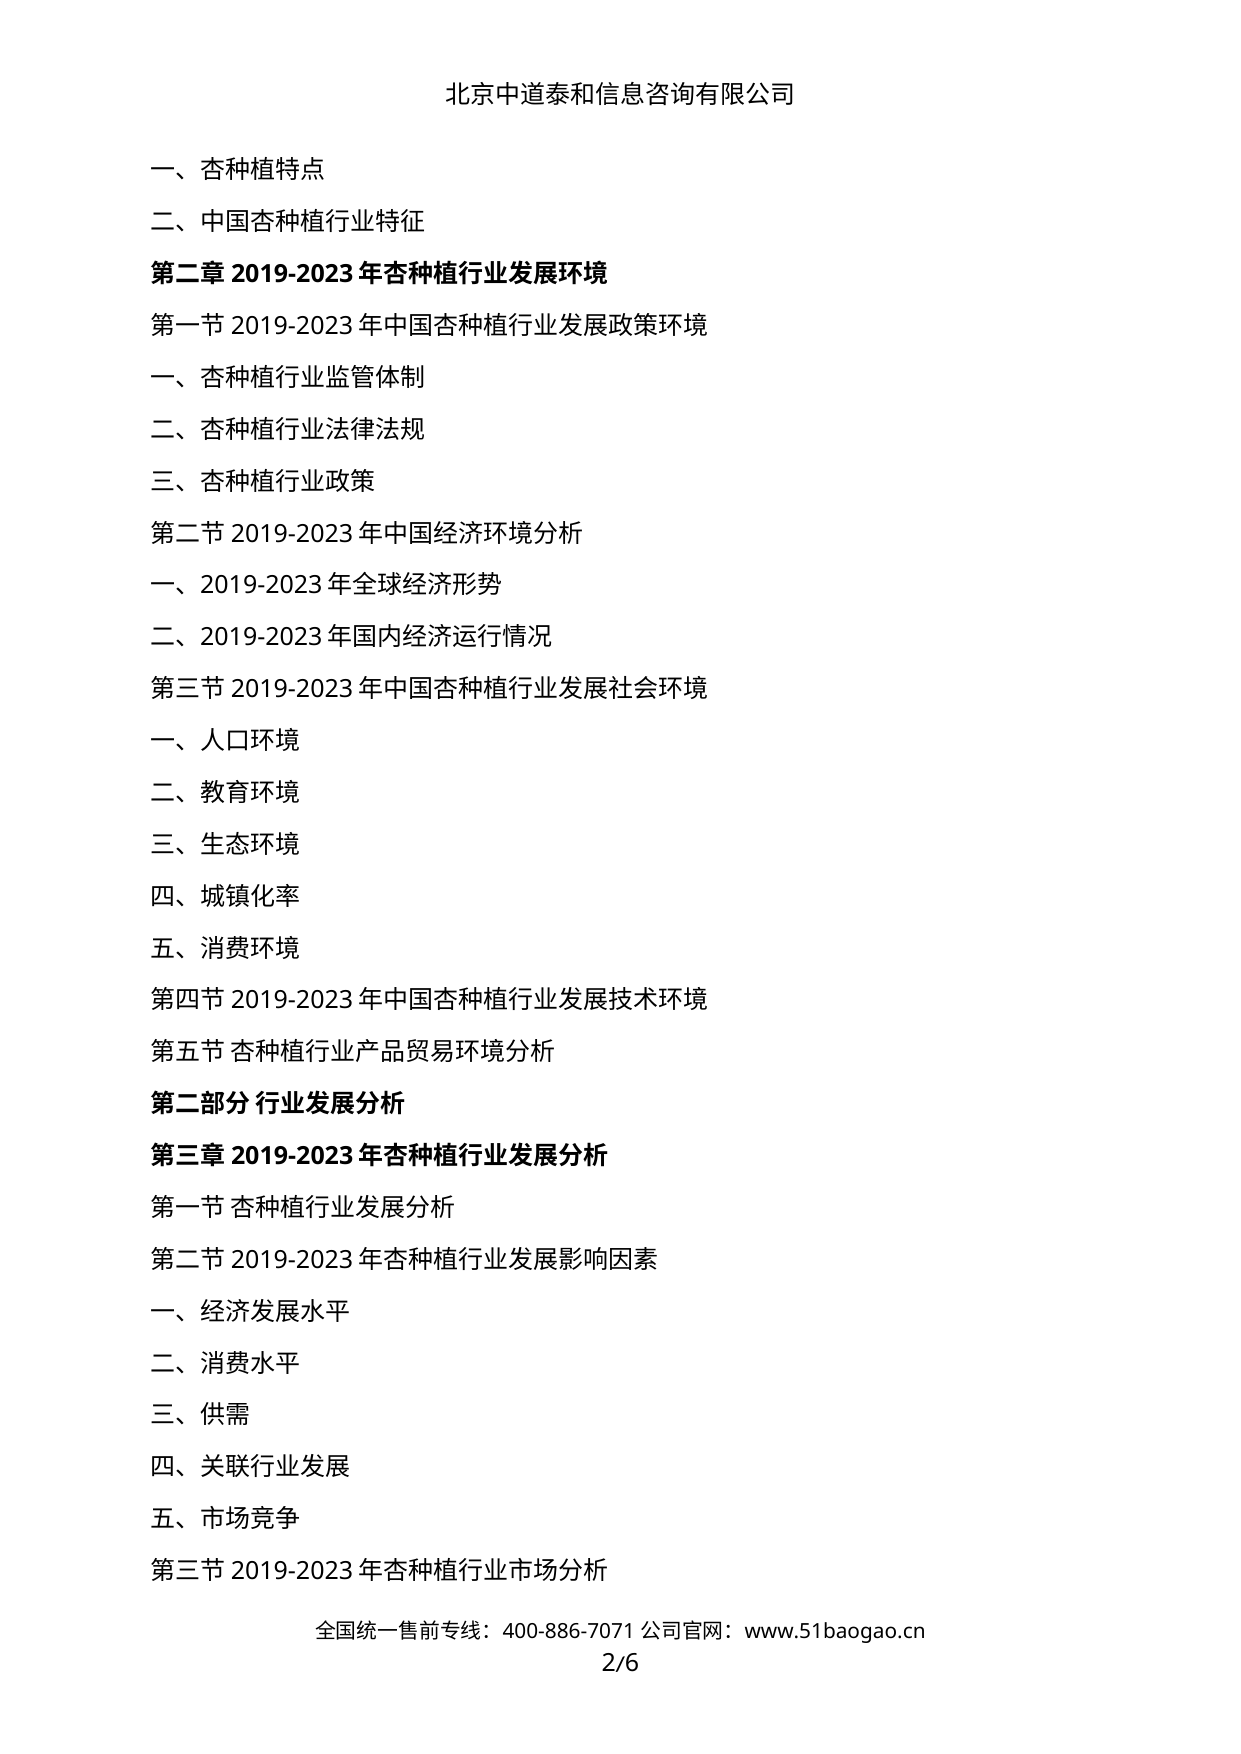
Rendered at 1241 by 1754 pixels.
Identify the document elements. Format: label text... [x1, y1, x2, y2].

text 三、杏种植行业政策 [150, 461, 1090, 497]
text 第一节 2019-2023年中国杏种植行业发展政策环境 [150, 306, 1090, 342]
text 四、城镇化率 [150, 876, 1090, 912]
text 第二部分 行业发展分析 [150, 1084, 1090, 1120]
text 第二节 2019-2023年中国经济环境分析 [150, 513, 1090, 549]
text 二、消费水平 [150, 1343, 1090, 1379]
text 第五节 杏种植行业产品贸易环境分析 [150, 1032, 1090, 1068]
text 第一节 杏种植行业发展分析 [150, 1187, 1090, 1224]
text 二、中国杏种植行业特征 [150, 202, 1090, 238]
text 第二节 2019-2023年杏种植行业发展影响因素 [150, 1239, 1090, 1276]
text 四、关联行业发展 [150, 1447, 1090, 1483]
text 二、2019-2023年国内经济运行情况 [150, 617, 1090, 653]
text 一、2019-2023年全球经济形势 [150, 565, 1090, 601]
text 五、市场竞争 [150, 1499, 1090, 1535]
text 第二章 2019-2023年杏种植行业发展环境 [150, 254, 1090, 290]
text 第三章 2019-2023年杏种植行业发展分析 [150, 1136, 1090, 1172]
text 第四节 2019-2023年中国杏种植行业发展技术环境 [150, 980, 1090, 1016]
text 一、经济发展水平 [150, 1291, 1090, 1327]
text 一、杏种植行业监管体制 [150, 357, 1090, 394]
text 第三节 2019-2023年杏种植行业市场分析 [150, 1551, 1090, 1587]
text 一、人口环境 [150, 721, 1090, 757]
text 三、供需 [150, 1395, 1090, 1431]
text 三、生态环境 [150, 824, 1090, 861]
text 二、教育环境 [150, 772, 1090, 809]
text 一、杏种植特点 [150, 150, 1090, 186]
text 五、消费环境 [150, 928, 1090, 964]
text 第三节 2019-2023年中国杏种植行业发展社会环境 [150, 669, 1090, 705]
text 二、杏种植行业法律法规 [150, 409, 1090, 446]
